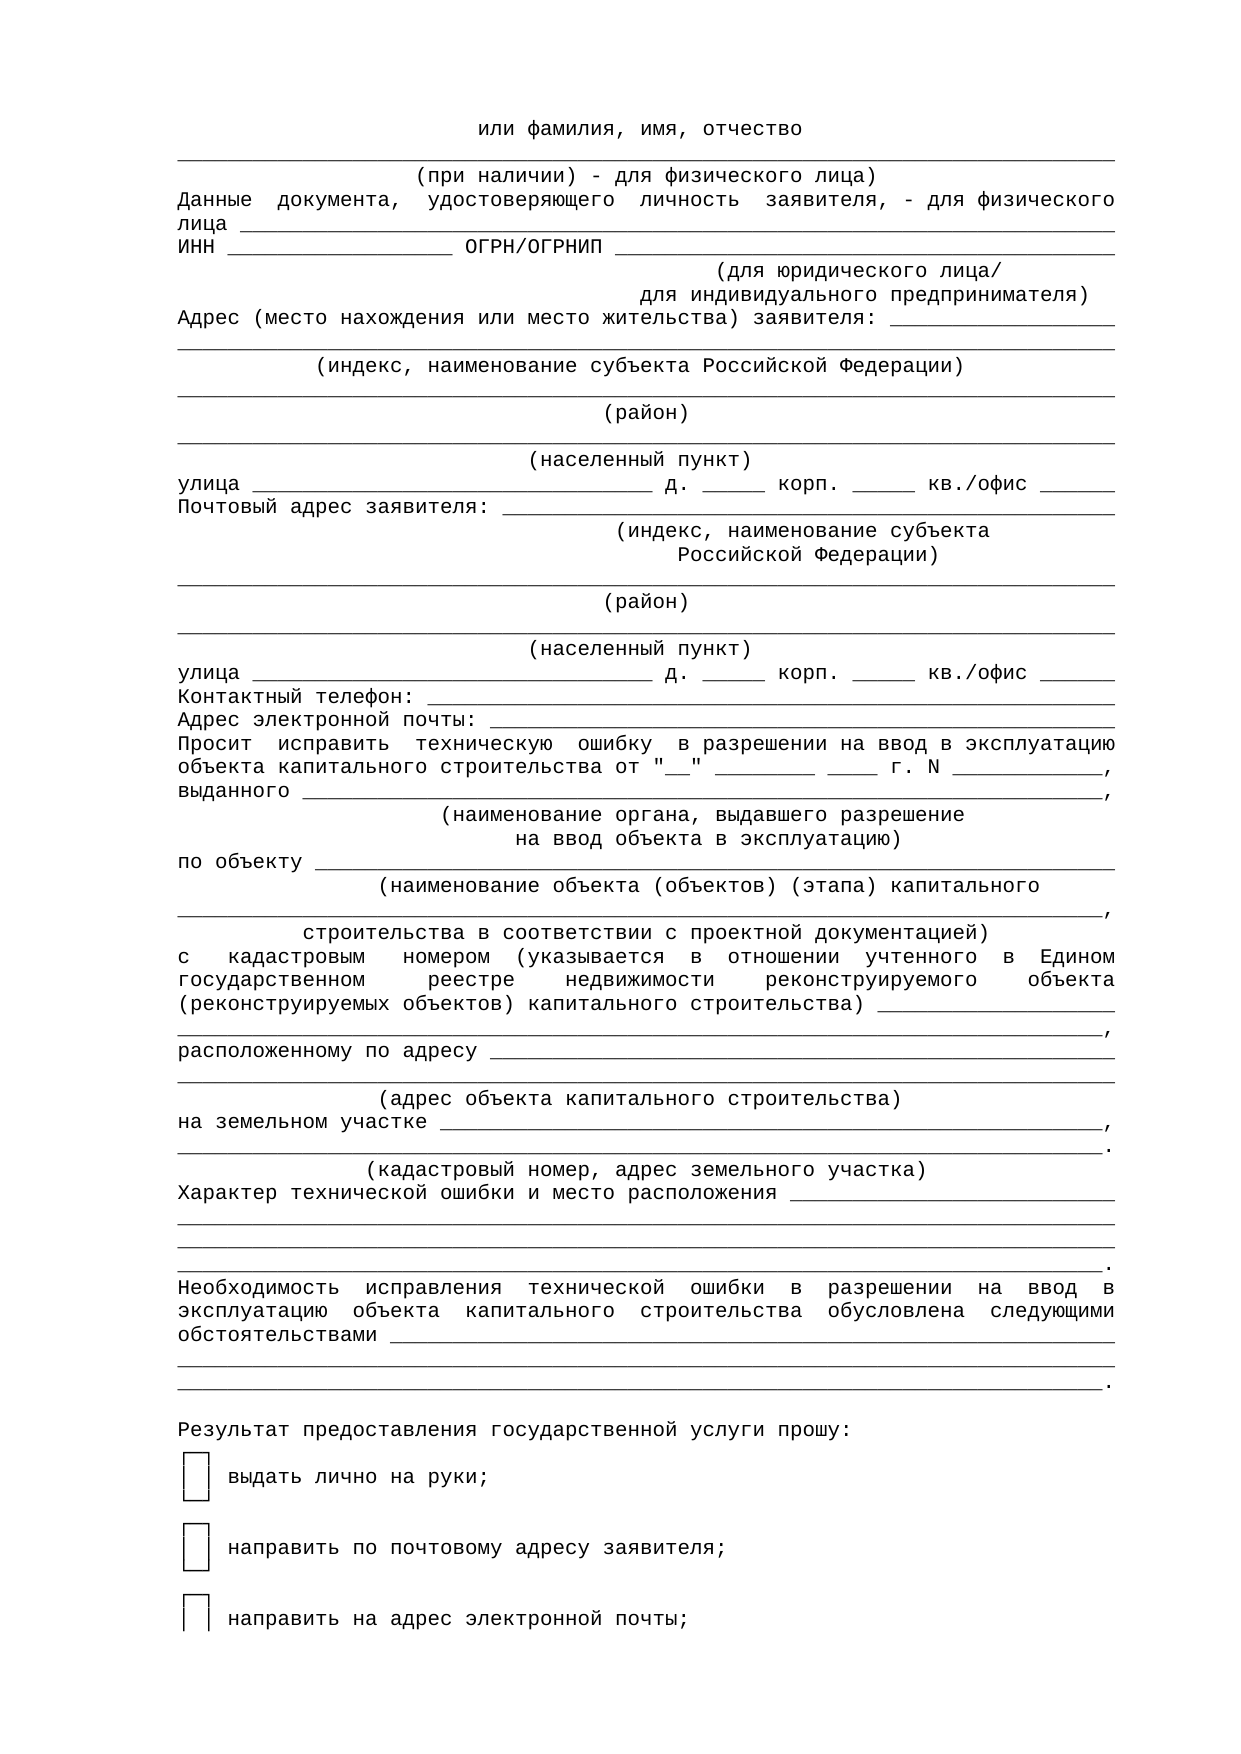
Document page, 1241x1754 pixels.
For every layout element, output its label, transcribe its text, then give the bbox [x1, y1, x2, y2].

text ┌─┐ [177, 1513, 1152, 1537]
text (индекс, наименование субъекта Российской Федерации) [177, 354, 1152, 378]
text Необходимость исправления технической ошибки в разрешении на ввод в [177, 1277, 1152, 1300]
text на земельном участке _____________________________________________________, [177, 1111, 1152, 1135]
text __________________________________________________________________________. [177, 1253, 1152, 1277]
text (наименование органа, выдавшего разрешение [177, 804, 1152, 827]
text ___________________________________________________________________________ [177, 378, 1152, 402]
text │ │ направить по почтовому адресу заявителя; [209, 1537, 1152, 1561]
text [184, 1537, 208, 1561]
text с кадастровым номером (указывается в отношении учтенного в Едином [177, 946, 1152, 969]
text (при наличии) - для физического лица) [177, 165, 1152, 189]
text на ввод объекта в эксплуатацию) [177, 827, 1152, 851]
text Российской Федерации) [177, 544, 1152, 567]
text Просит исправить техническую ошибку в разрешении на ввод в эксплуатацию [177, 733, 1152, 757]
text ___________________________________________________________________________ [177, 1064, 1152, 1088]
text __________________________________________________________________________, [177, 1017, 1152, 1040]
text лица ______________________________________________________________________ [177, 213, 1152, 236]
text Данные документа, удостоверяющего личность заявителя, - для физического [177, 189, 1152, 213]
text эксплуатацию объекта капитального строительства обусловлена следующими [177, 1300, 1152, 1324]
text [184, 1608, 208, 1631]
text Контактный телефон: _______________________________________________________ [177, 686, 1152, 709]
text по объекту ________________________________________________________________ [177, 851, 1152, 875]
text (адрес объекта капитального строительства) [177, 1088, 1152, 1111]
text (район) [177, 591, 1152, 615]
text ___________________________________________________________________________ [177, 331, 1152, 354]
text Характер технической ошибки и место расположения __________________________ [177, 1182, 1152, 1206]
text (для юридического лица/ [177, 260, 1152, 284]
text для индивидуального предпринимателя) [177, 284, 1152, 307]
text (населенный пункт) [177, 449, 1152, 473]
text ___________________________________________________________________________ [177, 426, 1152, 449]
text (наименование объекта (объектов) (этапа) капитального [177, 875, 1152, 898]
text ___________________________________________________________________________ [177, 1206, 1152, 1229]
text или фамилия, имя, отчество [177, 118, 1152, 142]
text └─┘ [177, 1489, 1152, 1513]
text ___________________________________________________________________________ [177, 1229, 1152, 1253]
text (район) [177, 402, 1152, 426]
text __________________________________________________________________________. [177, 1371, 1152, 1395]
text (кадастровый номер, адрес земельного участка) [177, 1158, 1152, 1182]
text расположенному по адресу __________________________________________________ [177, 1040, 1152, 1064]
text Адрес (место нахождения или место жительства) заявителя: __________________ [177, 307, 1152, 331]
text обстоятельствами __________________________________________________________ [177, 1324, 1152, 1348]
text строительства в соответствии с проектной документацией) [177, 922, 1152, 946]
text Почтовый адрес заявителя: _________________________________________________ [177, 496, 1152, 520]
text ┌─┐ [177, 1442, 1152, 1466]
text Результат предоставления государственной услуги прошу: [177, 1419, 1152, 1442]
text (индекс, наименование субъекта [177, 520, 1152, 544]
text __________________________________________________________________________, [177, 898, 1152, 922]
text ___________________________________________________________________________ [177, 1348, 1152, 1371]
text __________________________________________________________________________. [177, 1135, 1152, 1158]
text ___________________________________________________________________________ [177, 567, 1152, 591]
text Адрес электронной почты: __________________________________________________ [177, 709, 1152, 733]
text ┌─┐ [177, 1584, 1152, 1608]
text объекта капитального строительства от "__" ________ ____ г. N ____________, [177, 757, 1152, 780]
text ___________________________________________________________________________ [177, 615, 1152, 638]
text │ │ выдать лично на руки; [209, 1466, 1152, 1489]
text улица ________________________________ д. _____ корп. _____ кв./офис ______ [177, 662, 1152, 686]
text │ │ направить на адрес электронной почты; [209, 1608, 1152, 1631]
text (населенный пункт) [177, 638, 1152, 662]
text улица ________________________________ д. _____ корп. _____ кв./офис ______ [177, 473, 1152, 496]
text └─┘ [177, 1561, 1152, 1584]
text государственном реестре недвижимости реконструируемого объекта [177, 969, 1152, 993]
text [177, 142, 1152, 165]
text (реконструируемых объектов) капитального строительства) ___________________ [177, 993, 1152, 1017]
text ИНН __________________ ОГРН/ОГРНИП ________________________________________ [177, 236, 1152, 260]
text выданного ________________________________________________________________, [177, 780, 1152, 804]
